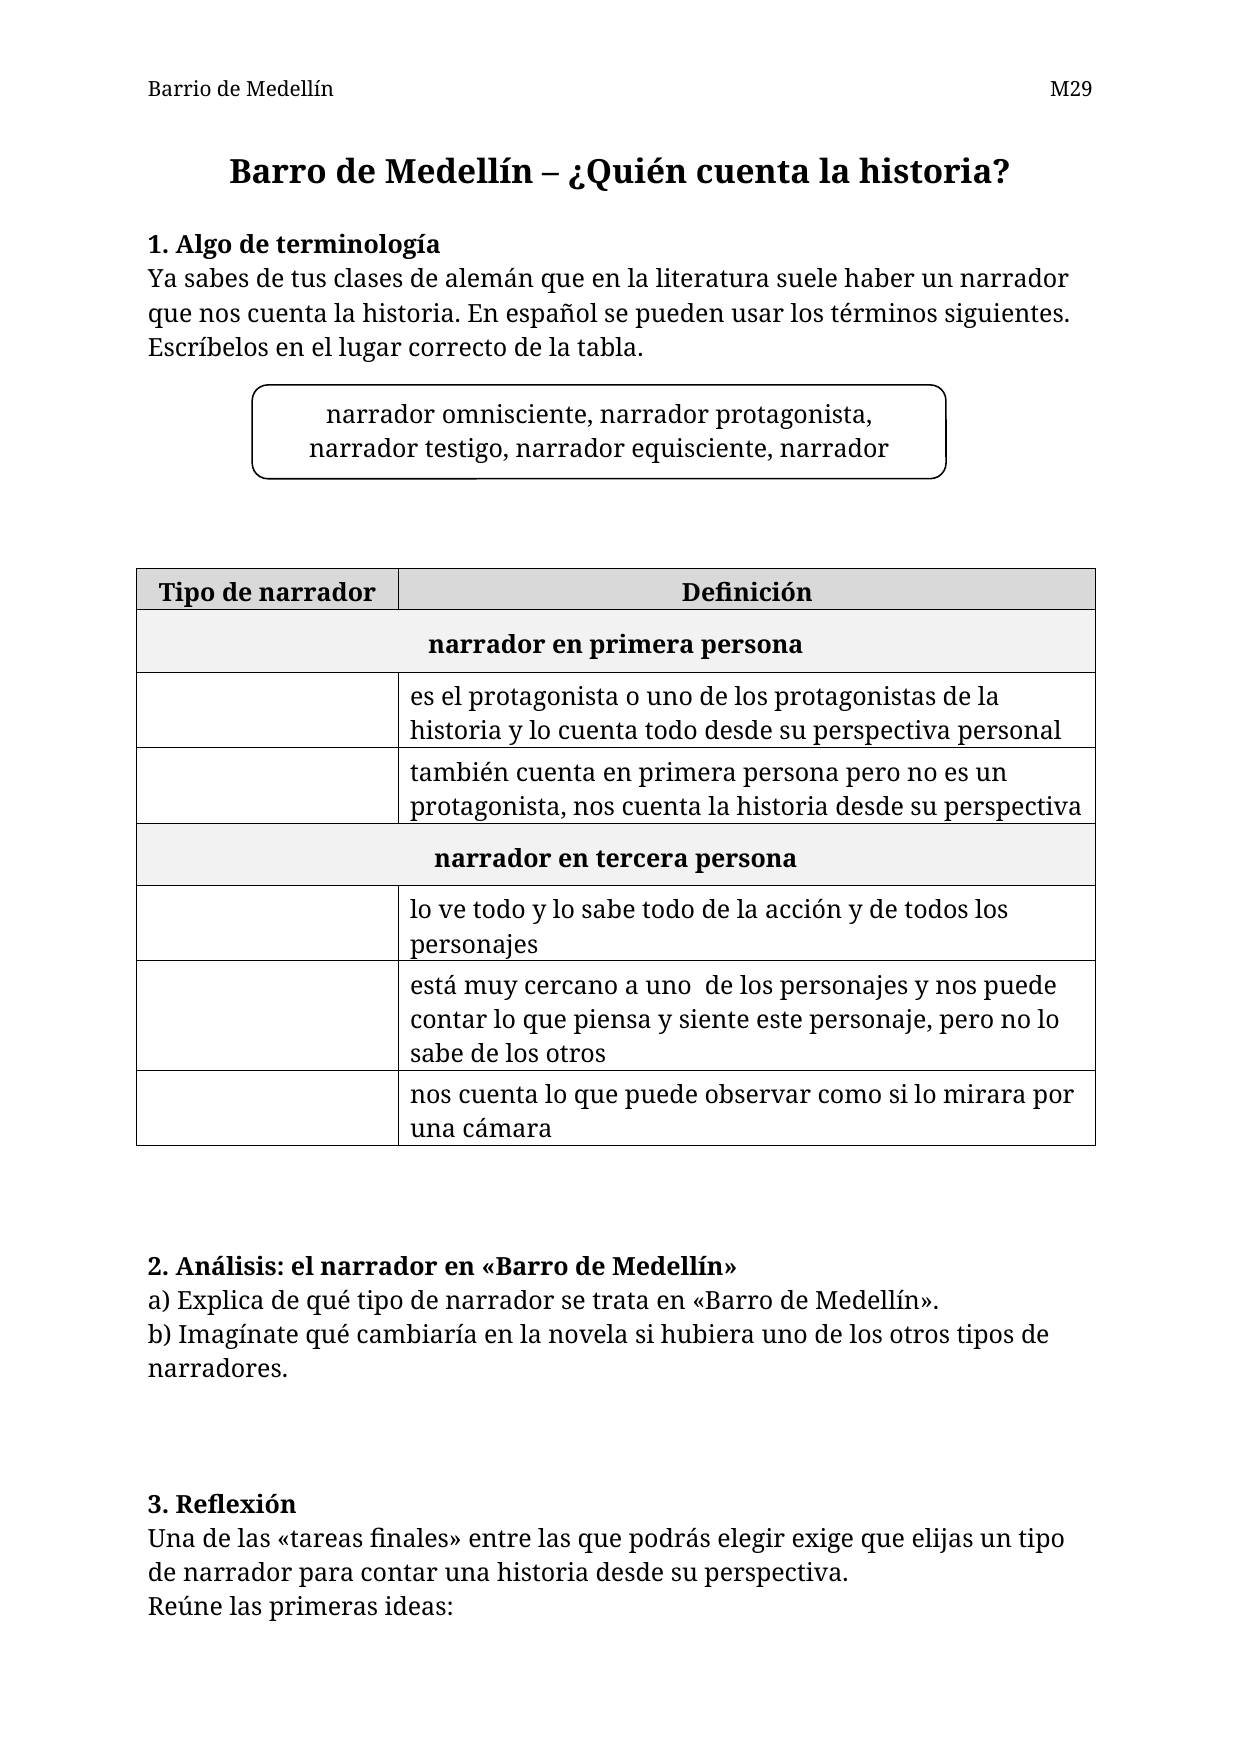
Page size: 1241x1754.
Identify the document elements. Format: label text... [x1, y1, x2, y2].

text Escríbelos en el lugar correcto de la tabla. [148, 329, 1093, 363]
table_cell [137, 673, 398, 747]
text 2. Análisis: el narrador en «Barro de Medellín» [148, 1248, 1093, 1282]
table_cell también cuenta en primera persona pero no es un protagonista, nos cuenta la historia desde su perspectiva [399, 748, 1095, 822]
table_cell [137, 961, 398, 1070]
text Una de las «tareas finales» entre las que podrás elegir exige que elijas un tipo de narrador para contar una historia desde su perspectiva. [148, 1521, 1093, 1589]
table_cell [137, 886, 398, 960]
table_header Definición [399, 569, 1095, 609]
table_cell lo ve todo y lo sabe todo de la acción y de todos los personajes [399, 886, 1095, 960]
text a) Explica de qué tipo de narrador se trata en «Barro de Medellín». [148, 1282, 1093, 1317]
table_cell está muy cercano a uno de los personajes y nos puede contar lo que piensa y siente este personaje, pero no lo sabe de los otros [399, 961, 1095, 1070]
table_cell nos cuenta lo que puede observar como si lo mirara por una cámara [399, 1071, 1095, 1145]
text 1. Algo de terminología [148, 227, 1093, 261]
text Reúne las primeras ideas: [148, 1589, 1093, 1623]
table_cell [137, 1071, 398, 1145]
table_cell narrador en primera persona [137, 610, 1095, 672]
text Ya sabes de tus clases de alemán que en la literatura suele haber un narrador que nos cuenta la historia. En español se pueden usar los términos siguientes. [148, 261, 1093, 329]
table_cell es el protagonista o uno de los protagonistas de la historia y lo cuenta todo desde su perspectiva personal [399, 673, 1095, 747]
text b) Imagínate qué cambiaría en la novela si hubiera uno de los otros tipos de narradores. [148, 1317, 1093, 1385]
text Barro de Medellín – ¿Quién cuenta la historia? [148, 148, 1093, 193]
table_cell narrador en tercera persona [137, 824, 1095, 885]
table_header Tipo de narrador [137, 569, 398, 609]
text 3. Reflexión [148, 1487, 1093, 1521]
table_cell [137, 748, 398, 822]
